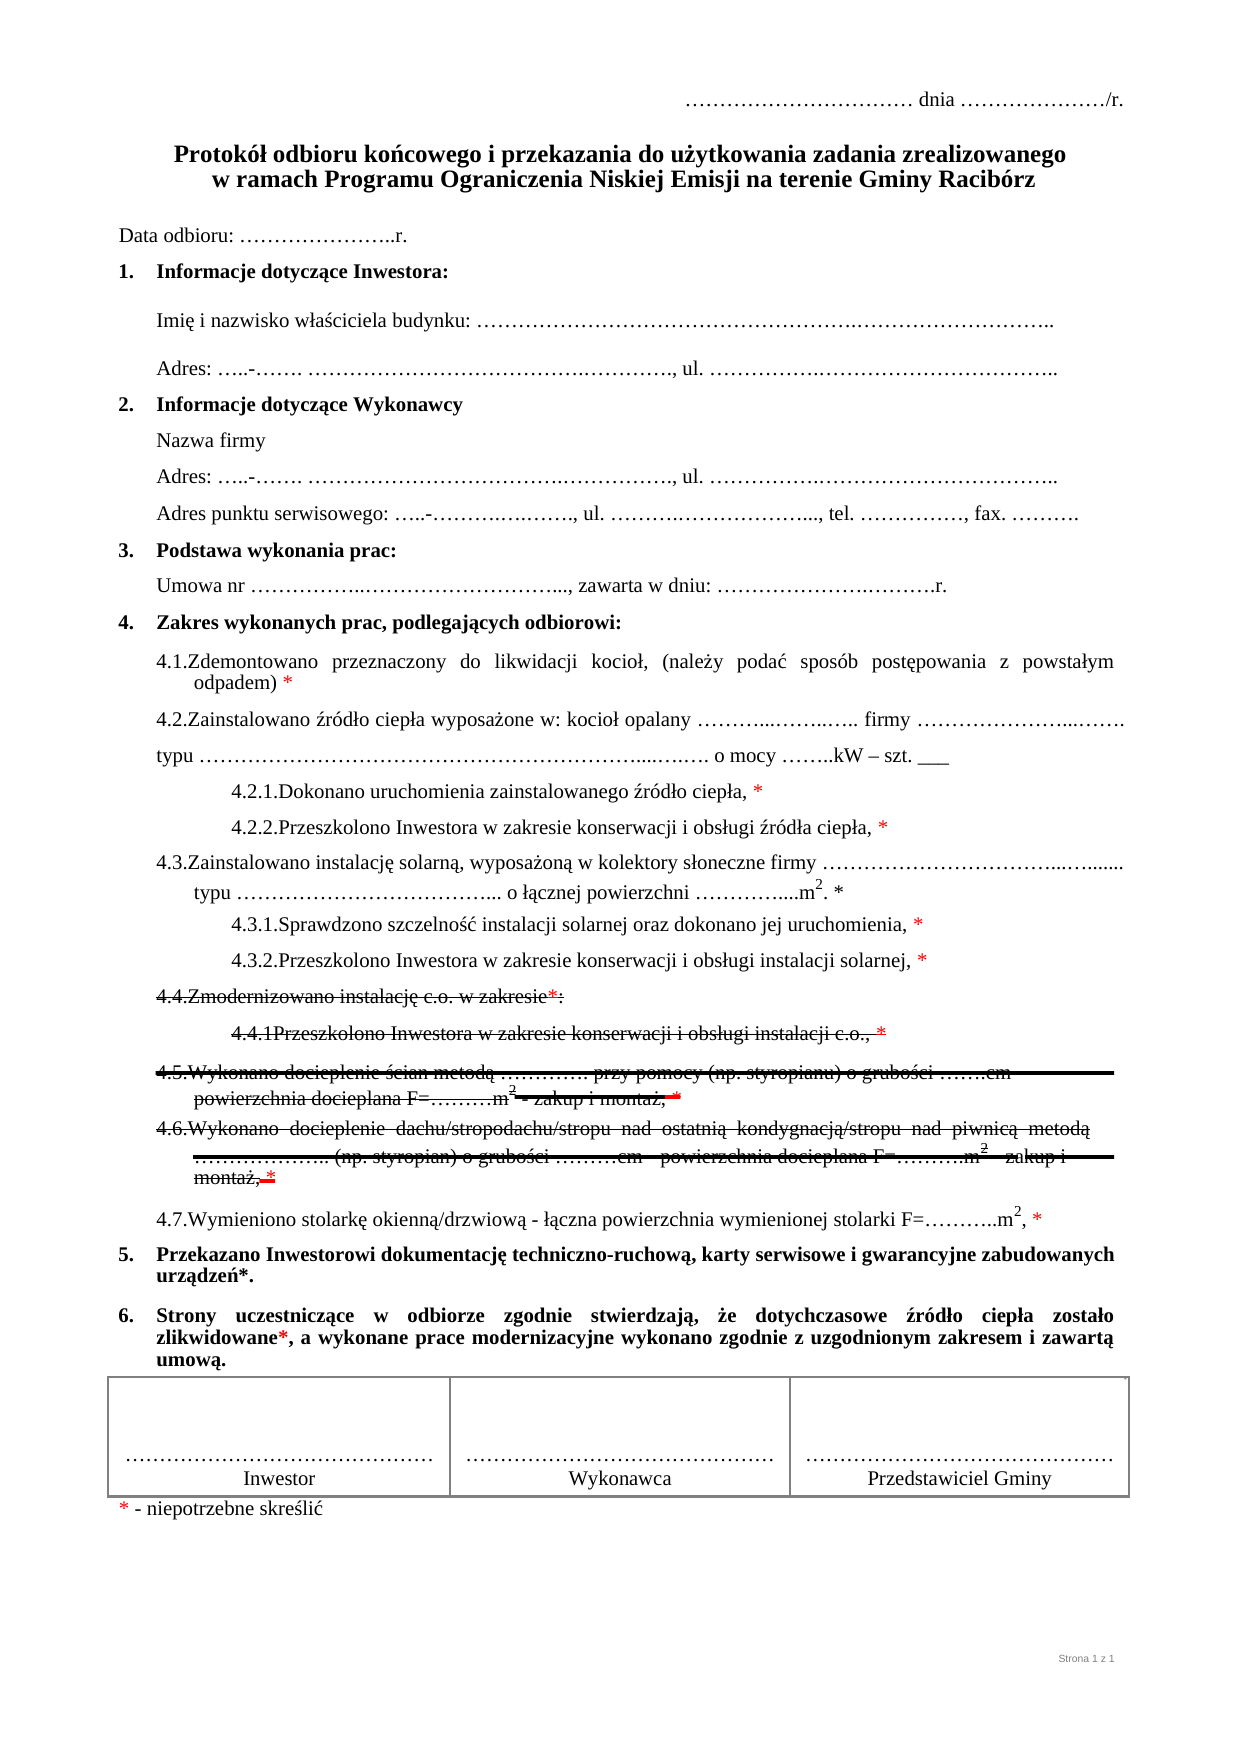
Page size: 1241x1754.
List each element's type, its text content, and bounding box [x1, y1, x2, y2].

text typu ………………………………... o łącznej powierzchni …………....m2. * [194, 876, 1126, 906]
text Protokół odbioru końcowego i przekazania do użytkowania zadania zrealizowanego w ramach Programu Ograniczenia Niskiej Emisji na terenie Gminy Racibórz [173, 142, 1067, 193]
text Data odbioru: …………………..r. [119, 223, 1126, 247]
text Nazwa firmy [156, 428, 1126, 452]
text 4.4.Zmodernizowano instalację c.o. w zakresie*: [156, 985, 1126, 1008]
text 4.3.1.Sprawdzono szczelność instalacji solarnej oraz dokonano jej uruchomienia, * [231, 912, 1126, 936]
table_cell [791, 1490, 1128, 1495]
text Adres punktu serwisowego: …..-……….….……., ul. ……….………………..., tel. ……………, fax. ………. [156, 501, 1126, 525]
table_cell Inwestor [109, 1466, 449, 1490]
list Informacje dotyczące Inwestora: [118, 260, 1126, 284]
text 4.2.2.Przeszkolono Inwestora w zakresie konserwacji i obsługi źródła ciepła, * [231, 815, 1126, 839]
text 4.3.2.Przeszkolono Inwestora w zakresie konserwacji i obsługi instalacji solarnej, * [231, 948, 1126, 972]
text 4.6.Wykonano docieplenie dachu/stropodachu/stropu nad ostatnią kondygnacją/stropu nad piwnicą metodą [156, 1116, 1126, 1140]
text …………………………… dnia …………………/r. [106, 88, 1123, 112]
text ……………….. (np. styropian) o grubości ………cm - powierzchnia docieplana F=……….m2 - zakup i montaż, * [194, 1142, 1115, 1189]
list Zakres wykonanych prac, podlegających odbiorowi: [118, 611, 1126, 634]
table_header ……………………………………… [451, 1378, 789, 1466]
table_header ……………………………………… [109, 1378, 449, 1466]
text 4.4.1Przeszkolono Inwestora w zakresie konserwacji i obsługi instalacji c.o., * [231, 1021, 1126, 1045]
list Informacje dotyczące Wykonawcy [118, 393, 1126, 416]
table_cell [451, 1490, 789, 1495]
list Strony uczestniczące w odbiorze zgodnie stwierdzają, że dotychczasowe źródło ciepła zostało zlikwidowane*, a wykonane prace modernizacyjne wykonano zgodnie z uzgodnionym zakresem i zawartą umową. [118, 1305, 1115, 1371]
text 4.2.Zainstalowano źródło ciepła wyposażone w: kocioł opalany ………...……..….. firmy …………………...……. typu ………………………………………………………....….…. o mocy ……..kW – szt. ___ [156, 707, 1126, 767]
text 4.3.Zainstalowano instalację solarną, wyposażoną w kolektory słoneczne firmy ……………………………...…....... [156, 851, 1126, 874]
text Adres: …..-……. ……………………………….……………., ul. …………….…………………………….. [156, 465, 1126, 489]
text 4.1.Zdemontowano przeznaczony do likwidacji kocioł, (należy podać sposób postępowania z powstałym odpadem) * [156, 652, 1115, 694]
table_cell Wykonawca [451, 1466, 789, 1490]
text 4.5.Wykonano docieplenie ścian metodą …………. przy pomocy (np. styropianu) o grubości …….cm - powierzchnia docieplana F=………m2 - zakup i montaż, * [156, 1063, 1115, 1111]
text * - niepotrzebne skreślić [119, 1498, 1126, 1520]
text Umowa nr ……………..………………………..., zawarta w dniu: ………………….……….r. [156, 574, 1126, 597]
table_cell Przedstawiciel Gminy [791, 1466, 1128, 1490]
list Podstawa wykonania prac: [118, 538, 1126, 562]
text Imię i nazwisko właściciela budynku: ……………………………………………….……………………….. [156, 308, 1126, 332]
text Adres: …..-……. ………………………………….…………., ul. …………….…………………………….. [156, 356, 1126, 380]
table_cell [109, 1490, 449, 1495]
list Przekazano Inwestorowi dokumentację techniczno-ruchową, karty serwisowe i gwarancyjne zabudowanych urządzeń*. [118, 1244, 1115, 1287]
text 4.2.1.Dokonano uruchomienia zainstalowanego źródło ciepła, * [231, 779, 1126, 803]
text 4.7.Wymieniono stolarkę okienną/drzwiową - łączna powierzchnia wymienionej stolarki F=………..m2, * [156, 1202, 1126, 1232]
table_header ……………………………………… [791, 1378, 1128, 1466]
